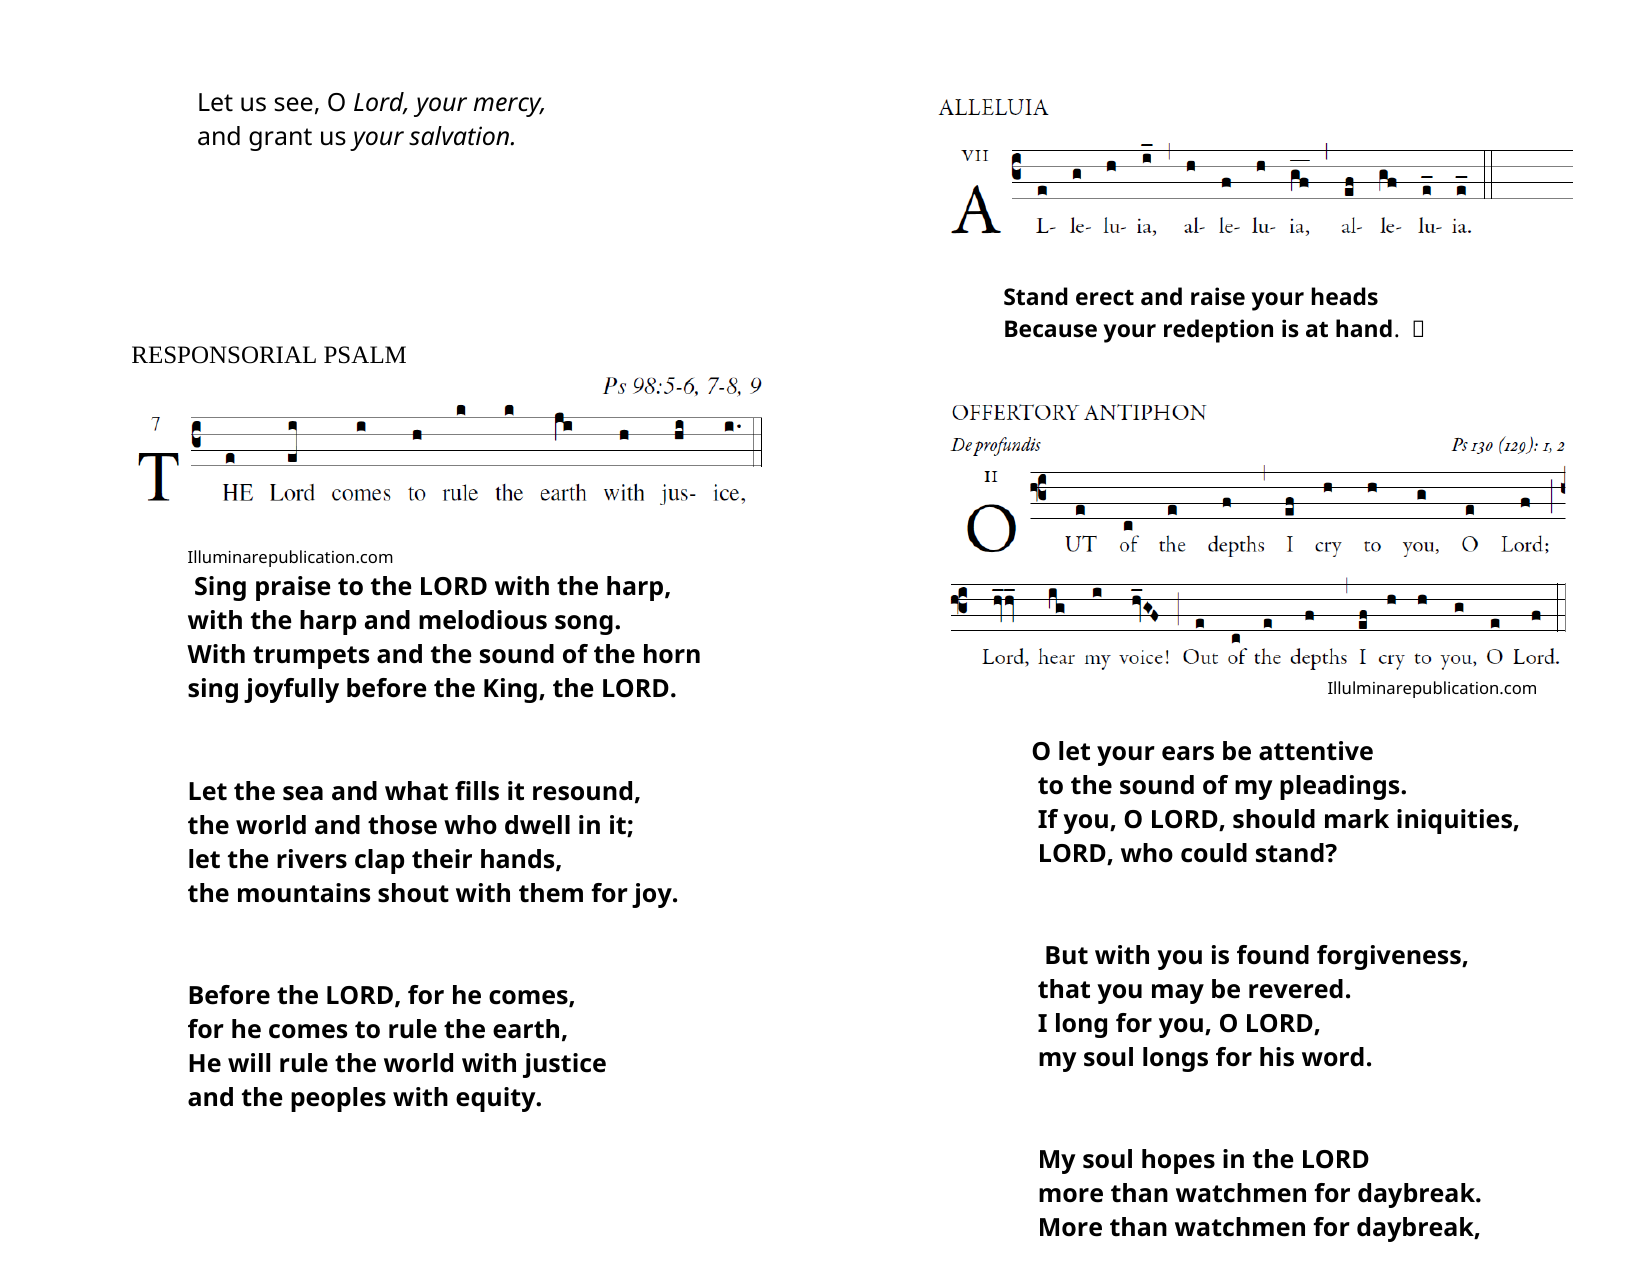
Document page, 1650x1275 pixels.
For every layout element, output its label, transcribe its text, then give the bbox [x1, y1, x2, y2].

text my soul longs for his word. [984, 1040, 1537, 1074]
text Illulminarepublication.com [984, 677, 1537, 699]
text I long for you, O LORD, [984, 1006, 1537, 1040]
text Stand erect and raise your heads [1003, 281, 1537, 312]
picture [928, 374, 1575, 677]
text But with you is found forgiveness, [984, 938, 1537, 972]
text Let the sea and what fills it resound, the world and those who dwell in it; let the rivers clap their hands, the mountains shout with them for joy. [187, 705, 741, 909]
text Illuminarepublication.com [187, 518, 741, 569]
text Let us see, O Lord, your mercy, [169, 84, 741, 118]
text Sing praise to the LORD with the harp, with the harp and melodious song. With trumpets and the sound of the horn sing joyfully before the King, the LORD. [187, 569, 741, 705]
text My soul hopes in the LORD [984, 1142, 1537, 1176]
picture [928, 84, 1575, 250]
text RESPONSORIAL PSALM [84, 341, 741, 369]
text more than watchmen for daybreak. [984, 1176, 1537, 1210]
text Because your redeption is at hand.  [1003, 312, 1537, 344]
text and grant us your salvation. [169, 118, 797, 152]
text LORD, who could stand? [984, 835, 1537, 869]
text O let your ears be attentive [984, 733, 1537, 767]
text More than watchmen for daybreak, [984, 1210, 1537, 1244]
text Before the LORD, for he comes, for he comes to rule the earth, He will rule the world with justice and the peoples with equity. [187, 909, 741, 1114]
picture [131, 369, 779, 518]
text If you, O LORD, should mark iniquities, [984, 801, 1537, 835]
text to the sound of my pleadings. [984, 767, 1537, 801]
text that you may be revered. [984, 972, 1537, 1006]
